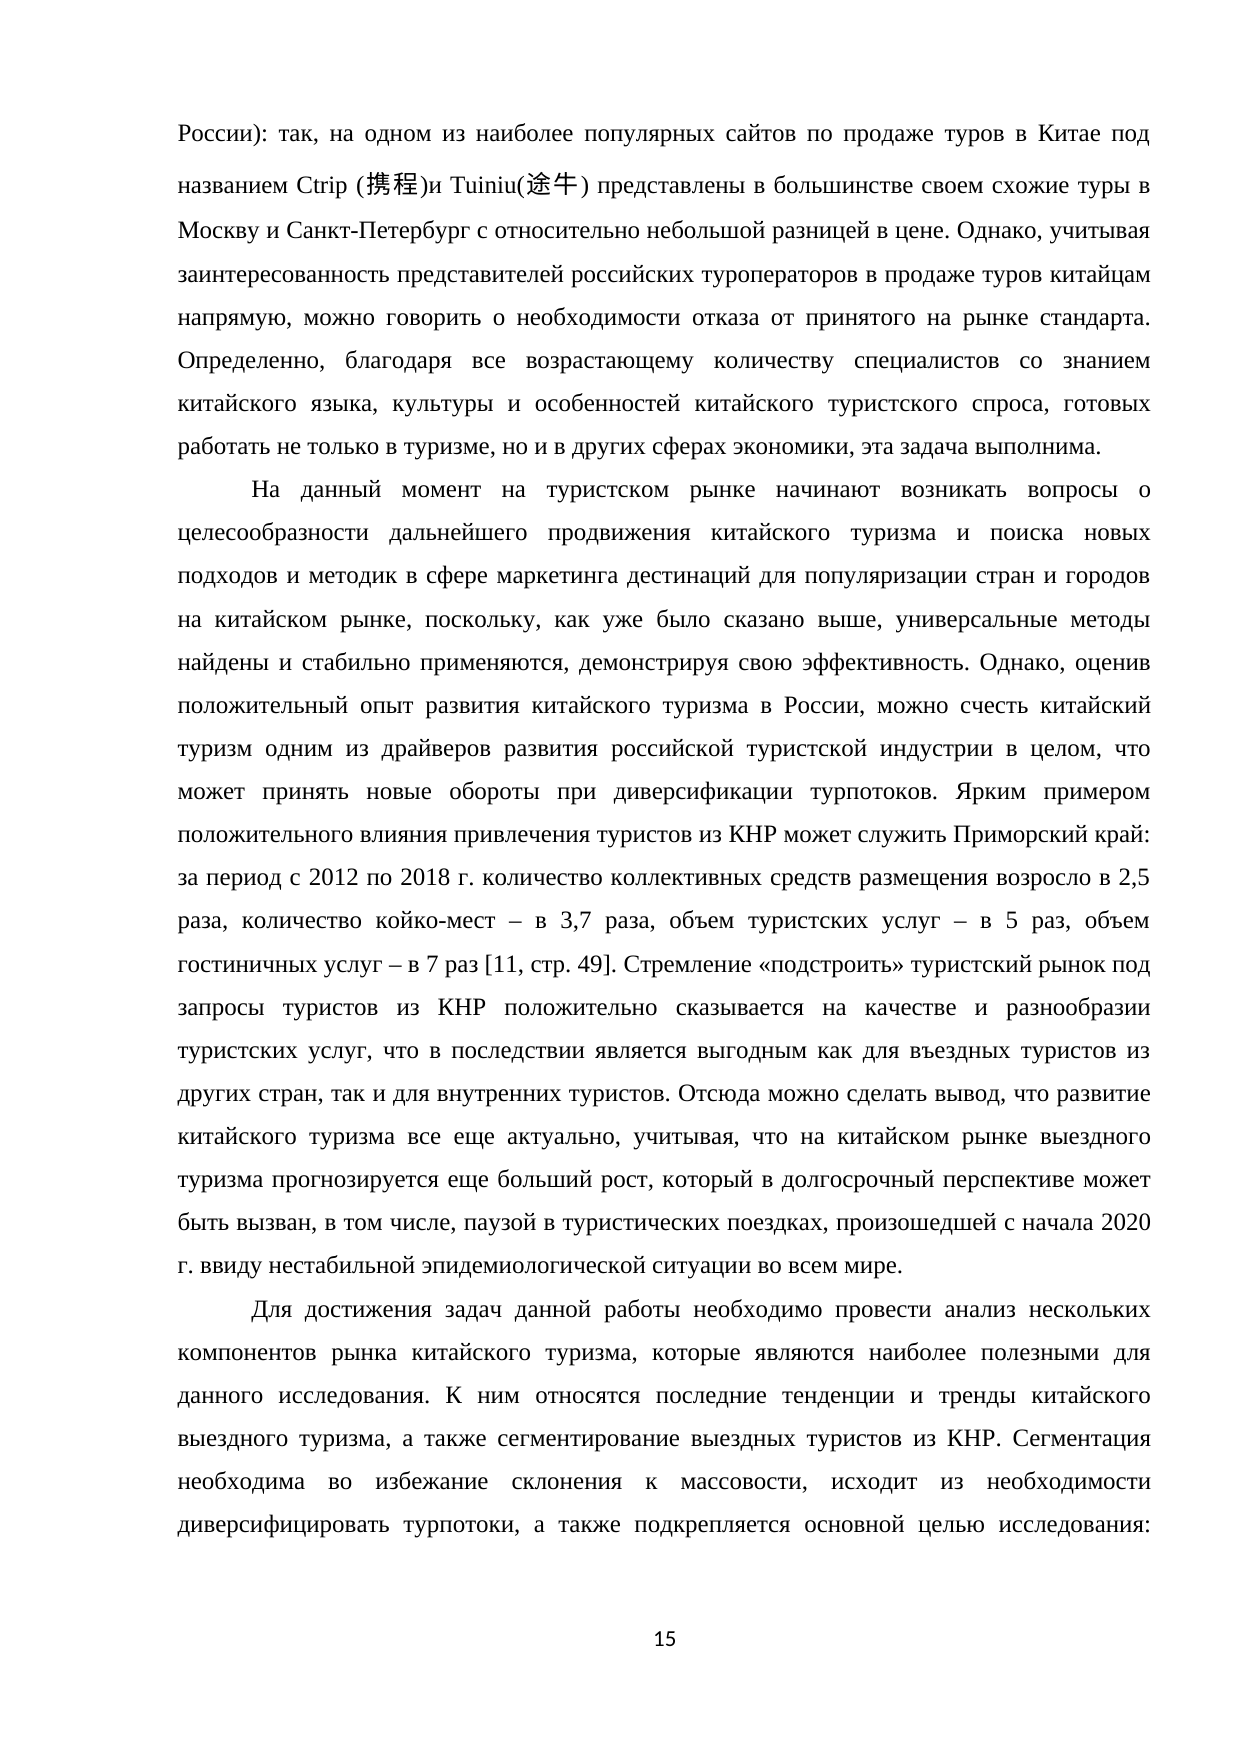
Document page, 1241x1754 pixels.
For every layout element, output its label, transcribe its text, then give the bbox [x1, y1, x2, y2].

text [177, 118, 1152, 460]
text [177, 1294, 1152, 1538]
text На данный момент на туристском рынке начинают возникать вопросы о целесообразности дальнейшего продвижения китайского туризма и поиска новых подходов и методик в сфере маркетинга дестинаций для популяризации стран и городов на китайском рынке, поскольку, как уже было сказано выше, универсальные методы найдены и стабильно применяются, демонстрируя свою эффективность. Однако, оценив положительный опыт развития китайского туризма в России, можно счесть китайский туризм одним из драйверов развития российской туристской индустрии в целом, что может принять новые обороты при диверсификации турпотоков. Ярким примером положительного влияния привлечения туристов из КНР может служить Приморский край: за период с 2012 по 2018 г. количество коллективных средств размещения возросло в 2,5 раза, количество койко-мест – в 3,7 раза, объем туристских услуг – в 5 раз, объем гостиничных услуг – в 7 раз [11, стр. 49]. Стремление «подстроить» туристский рынок под запросы туристов из КНР положительно сказывается на качестве и разнообразии туристских услуг, что в последствии является выгодным как для въездных туристов из других стран, так и для внутренних туристов. Отсюда можно сделать вывод, что развитие китайского туризма все еще актуально, учитывая, что на китайском рынке выездного туризма прогнозируется еще больший рост, который в долгосрочный перспективе может быть вызван, в том числе, паузой в туристических поездках, произошедшей с начала 2020 г. ввиду нестабильной эпидемиологической ситуации во всем мире. [177, 474, 1152, 1279]
